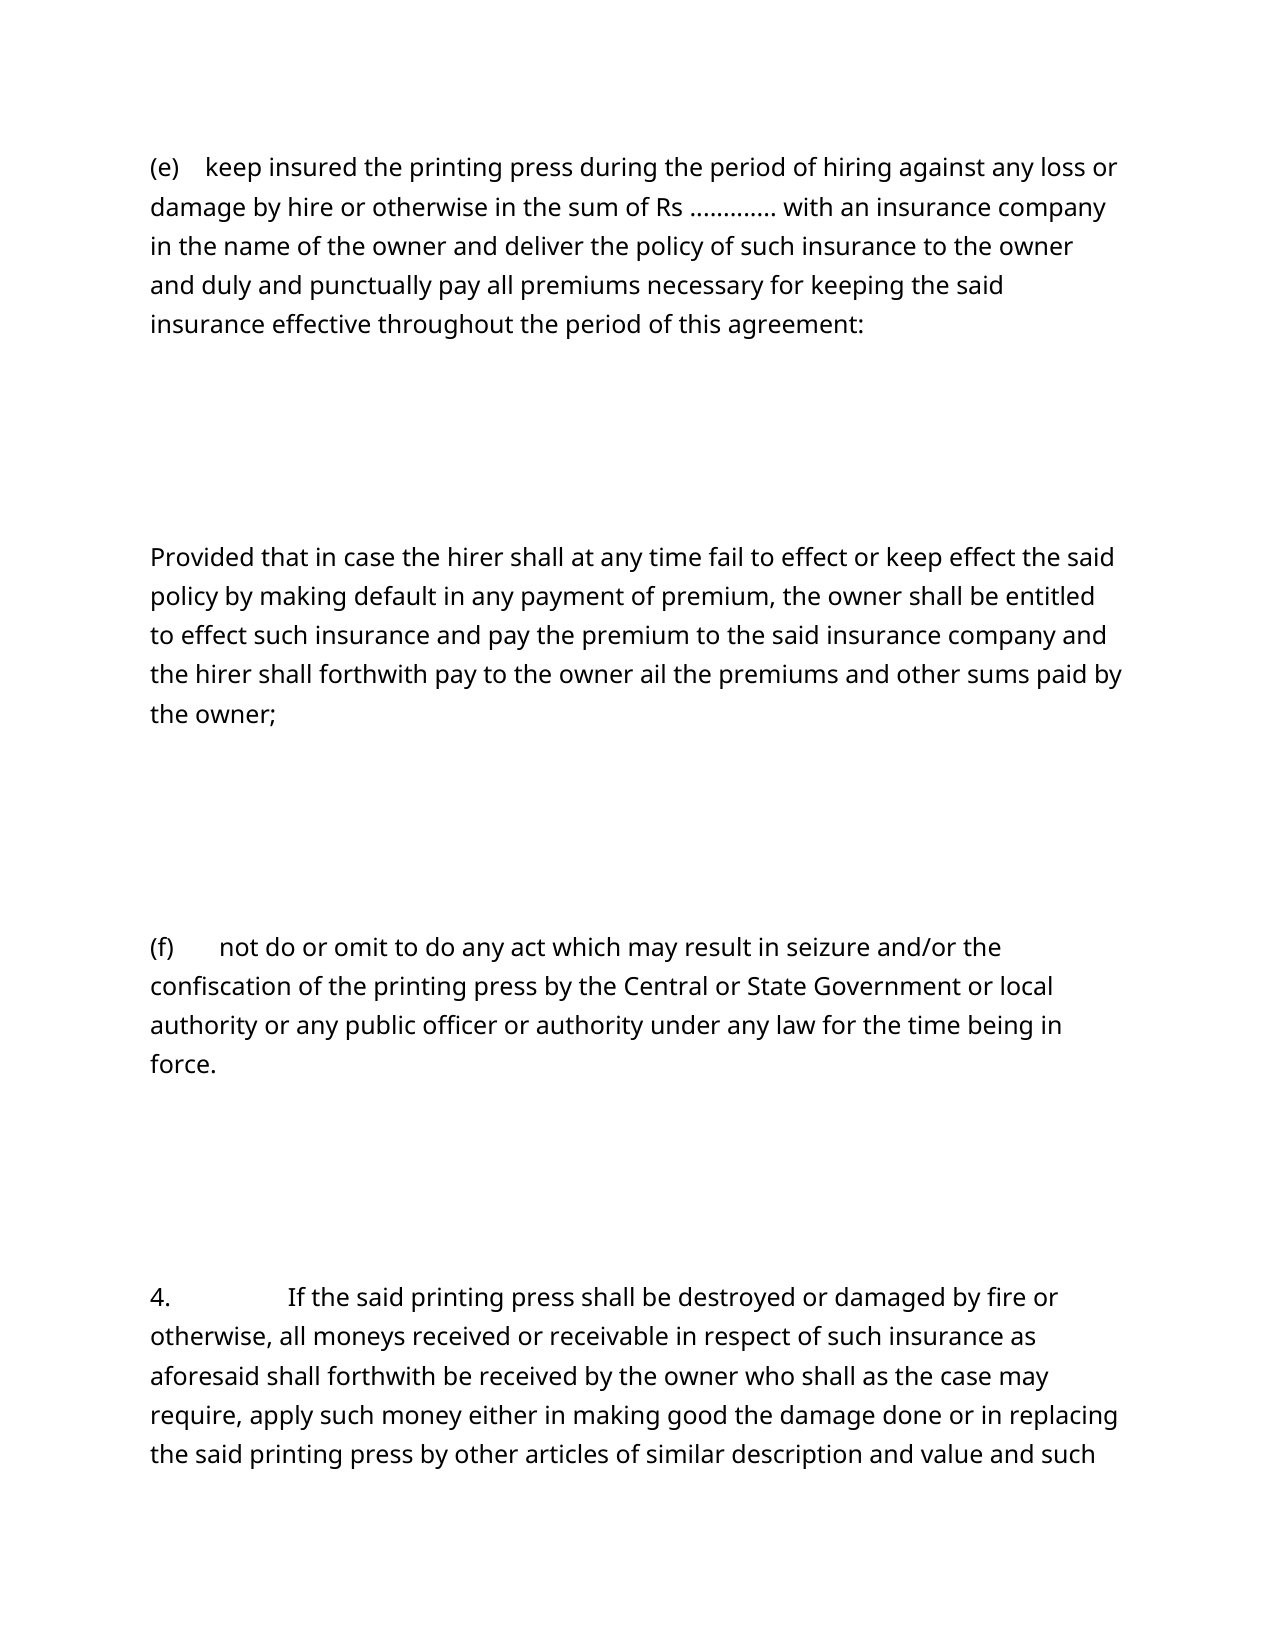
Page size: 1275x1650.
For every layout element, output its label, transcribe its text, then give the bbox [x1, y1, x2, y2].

text (e) keep insured the printing press during the period of hiring against any loss or damage by hire or otherwise in the sum of Rs ............. with an insurance company in the name of the owner and deliver the policy of such insurance to the owner and duly and punctually pay all premiums necessary for keeping the said insurance effective throughout the period of this agreement: [150, 150, 1125, 341]
text Provided that in case the hirer shall at any time fail to effect or keep effect the said policy by making default in any payment of premium, the owner shall be entitled to effect such insurance and pay the premium to the said insurance company and the hirer shall forthwith pay to the owner ail the premiums and other sums paid by the owner; [150, 540, 1125, 730]
text (f) not do or omit to do any act which may result in seizure and/or the confiscation of the printing press by the Central or State Government or local authority or any public officer or authority under any law for the time being in force. [150, 929, 1125, 1081]
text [150, 1280, 1125, 1471]
